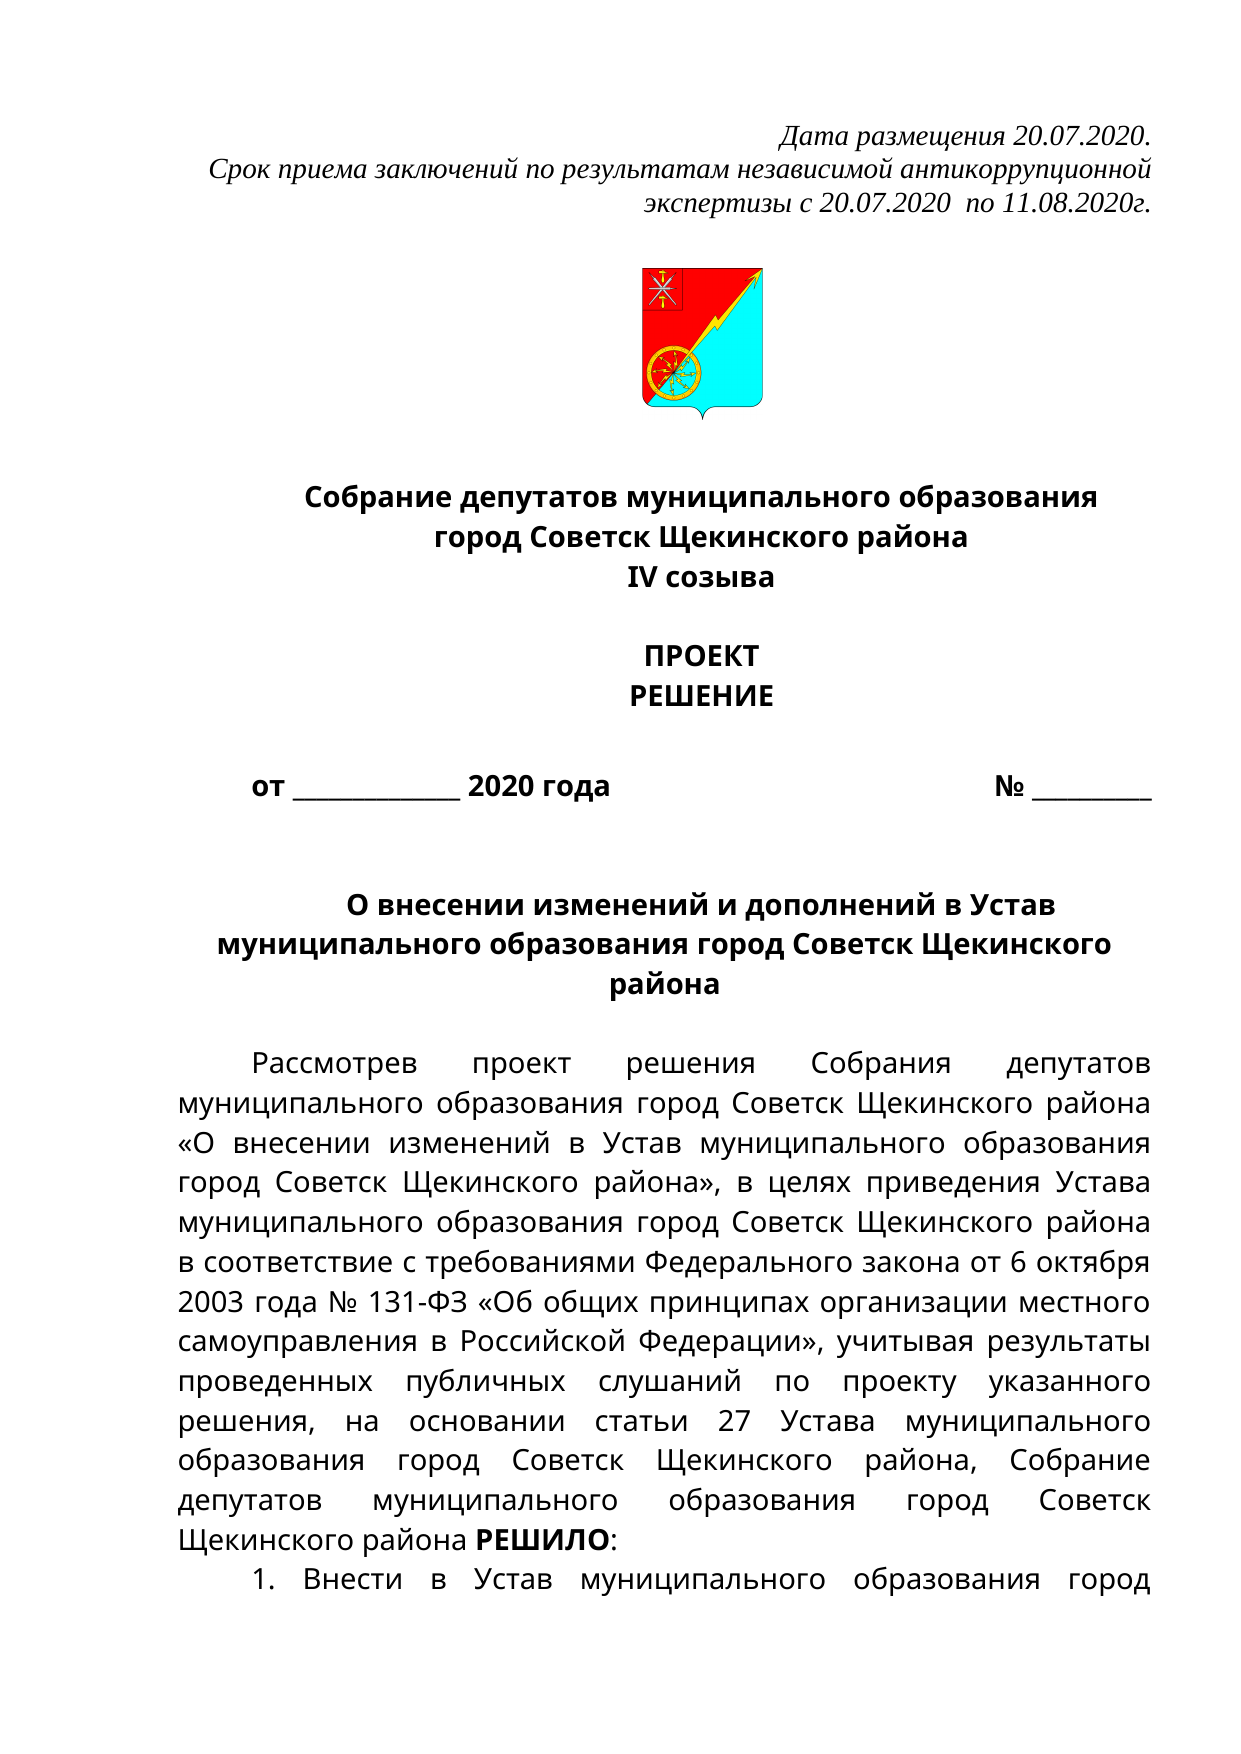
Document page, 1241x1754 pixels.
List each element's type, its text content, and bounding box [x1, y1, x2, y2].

text Срок приема заключений по результатам независимой антикоррупционной экспертизы с 20.07.2020 по 11.08.2020г. [177, 152, 1152, 219]
table_cell IV созыва ПРОЕКТ [166, 556, 1163, 675]
table_cell № __________ [664, 765, 1163, 804]
table_header Собрание депутатов муниципального образования [166, 278, 1163, 516]
text Рассмотрев проект решения Собрания депутатов муниципального образования город Советск Щекинского района «О внесении изменений в Устав муниципального образования город Советск Щекинского района», в целях приведения Устава муниципального образования город Советск Щекинского района в соответствие с требованиями Федерального закона от 6 октября 2003 года № 131-ФЗ «Об общих принципах организации местного самоуправления в Российской Федерации», учитывая результаты проведенных публичных слушаний по проекту указанного решения, на основании статьи 27 Устава муниципального образования город Советск Щекинского района, Собрание депутатов муниципального образования город Советск Щекинского района РЕШИЛО: [177, 1043, 1152, 1559]
picture [642, 268, 763, 420]
text О внесении изменений и дополнений в Устав муниципального образования город Советск Щекинского района [177, 884, 1152, 1003]
text Дата размещения 20.07.2020. [177, 118, 1152, 152]
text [177, 1559, 1152, 1598]
table_cell от ______________ 2020 года [166, 765, 664, 804]
table_cell город Советск Щекинского района [166, 516, 1163, 556]
table_cell РЕШЕНИЕ [166, 675, 1163, 765]
